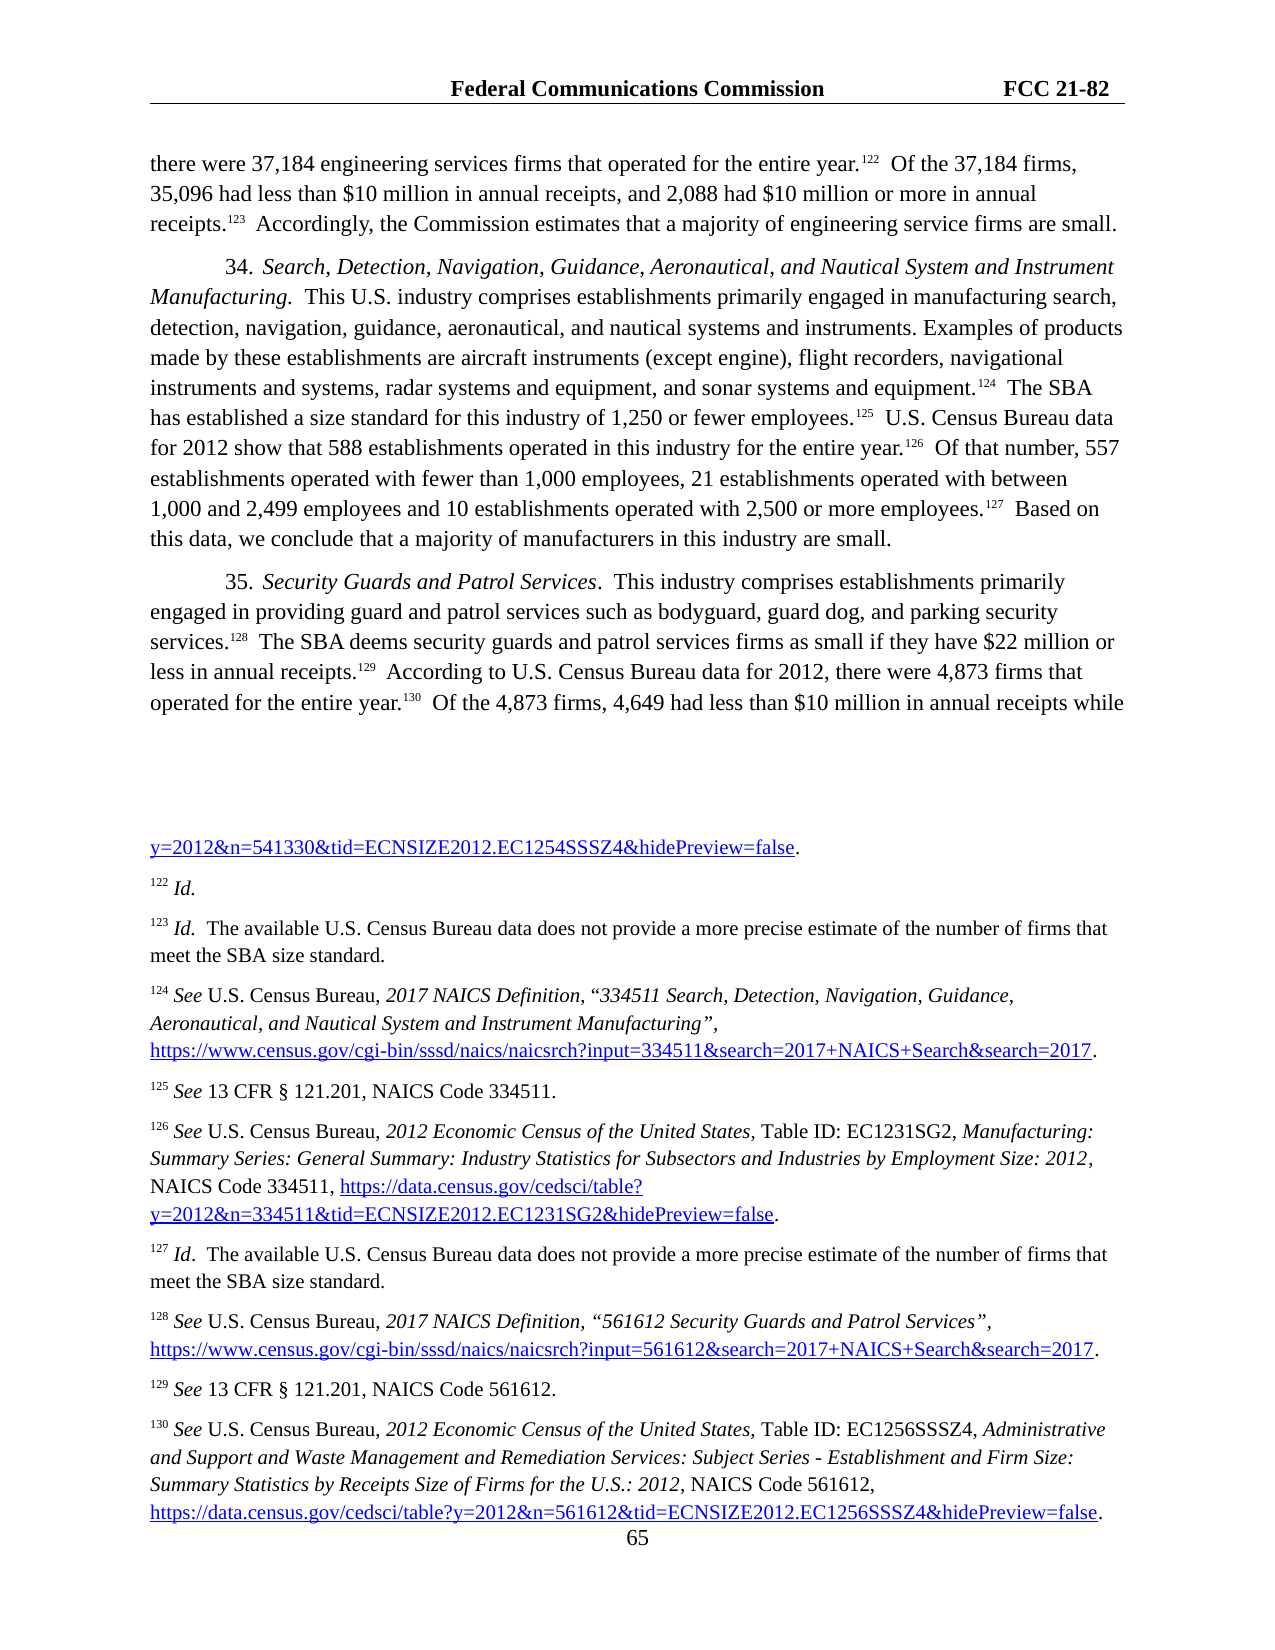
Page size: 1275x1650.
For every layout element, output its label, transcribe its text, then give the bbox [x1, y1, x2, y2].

list Security Guards and Patrol Services. This industry comprises establishments primarily engaged in providing guard and patrol services such as bodyguard, guard dog, and parking security services. The SBA deems security guards and patrol services firms as small if they have $22 million or less in annual receipts. According to U.S. Census Bureau data for 2012, there were 4,873 firms that operated for the entire year. Of the 4,873 firms, 4,649 had less than $10 million in annual receipts while 224 had more than $10 million in annual receipts. Accordingly, the Commission estimates that a majority of firms in this category are small. [150, 568, 1125, 745]
list Search, Detection, Navigation, Guidance, Aeronautical, and Nautical System and Instrument Manufacturing. This U.S. industry comprises establishments primarily engaged in manufacturing search, detection, navigation, guidance, aeronautical, and nautical systems and instruments. Examples of products made by these establishments are aircraft instruments (except engine), flight recorders, navigational instruments and systems, radar systems and equipment, and sonar systems and equipment. The SBA has established a size standard for this industry of 1,250 or fewer employees. U.S. Census Bureau data for 2012 show that 588 establishments operated in this industry for the entire year. Of that number, 557 establishments operated with fewer than 1,000 employees, 21 establishments operated with between 1,000 and 2,499 employees and 10 establishments operated with 2,500 or more employees. Based on this data, we conclude that a majority of manufacturers in this industry are small. [150, 253, 1125, 551]
list The U.S. Census Bureau includes engineering services under the SBA size standard of $16.5 million and $38 million under the same NAICS code. According to 2012 U.S. Census Bureau data, there were 37,184 engineering services firms that operated for the entire year. Of the 37,184 firms, 35,096 had less than $10 million in annual receipts, and 2,088 had $10 million or more in annual receipts. Accordingly, the Commission estimates that a majority of engineering service firms are small. [150, 150, 1125, 237]
